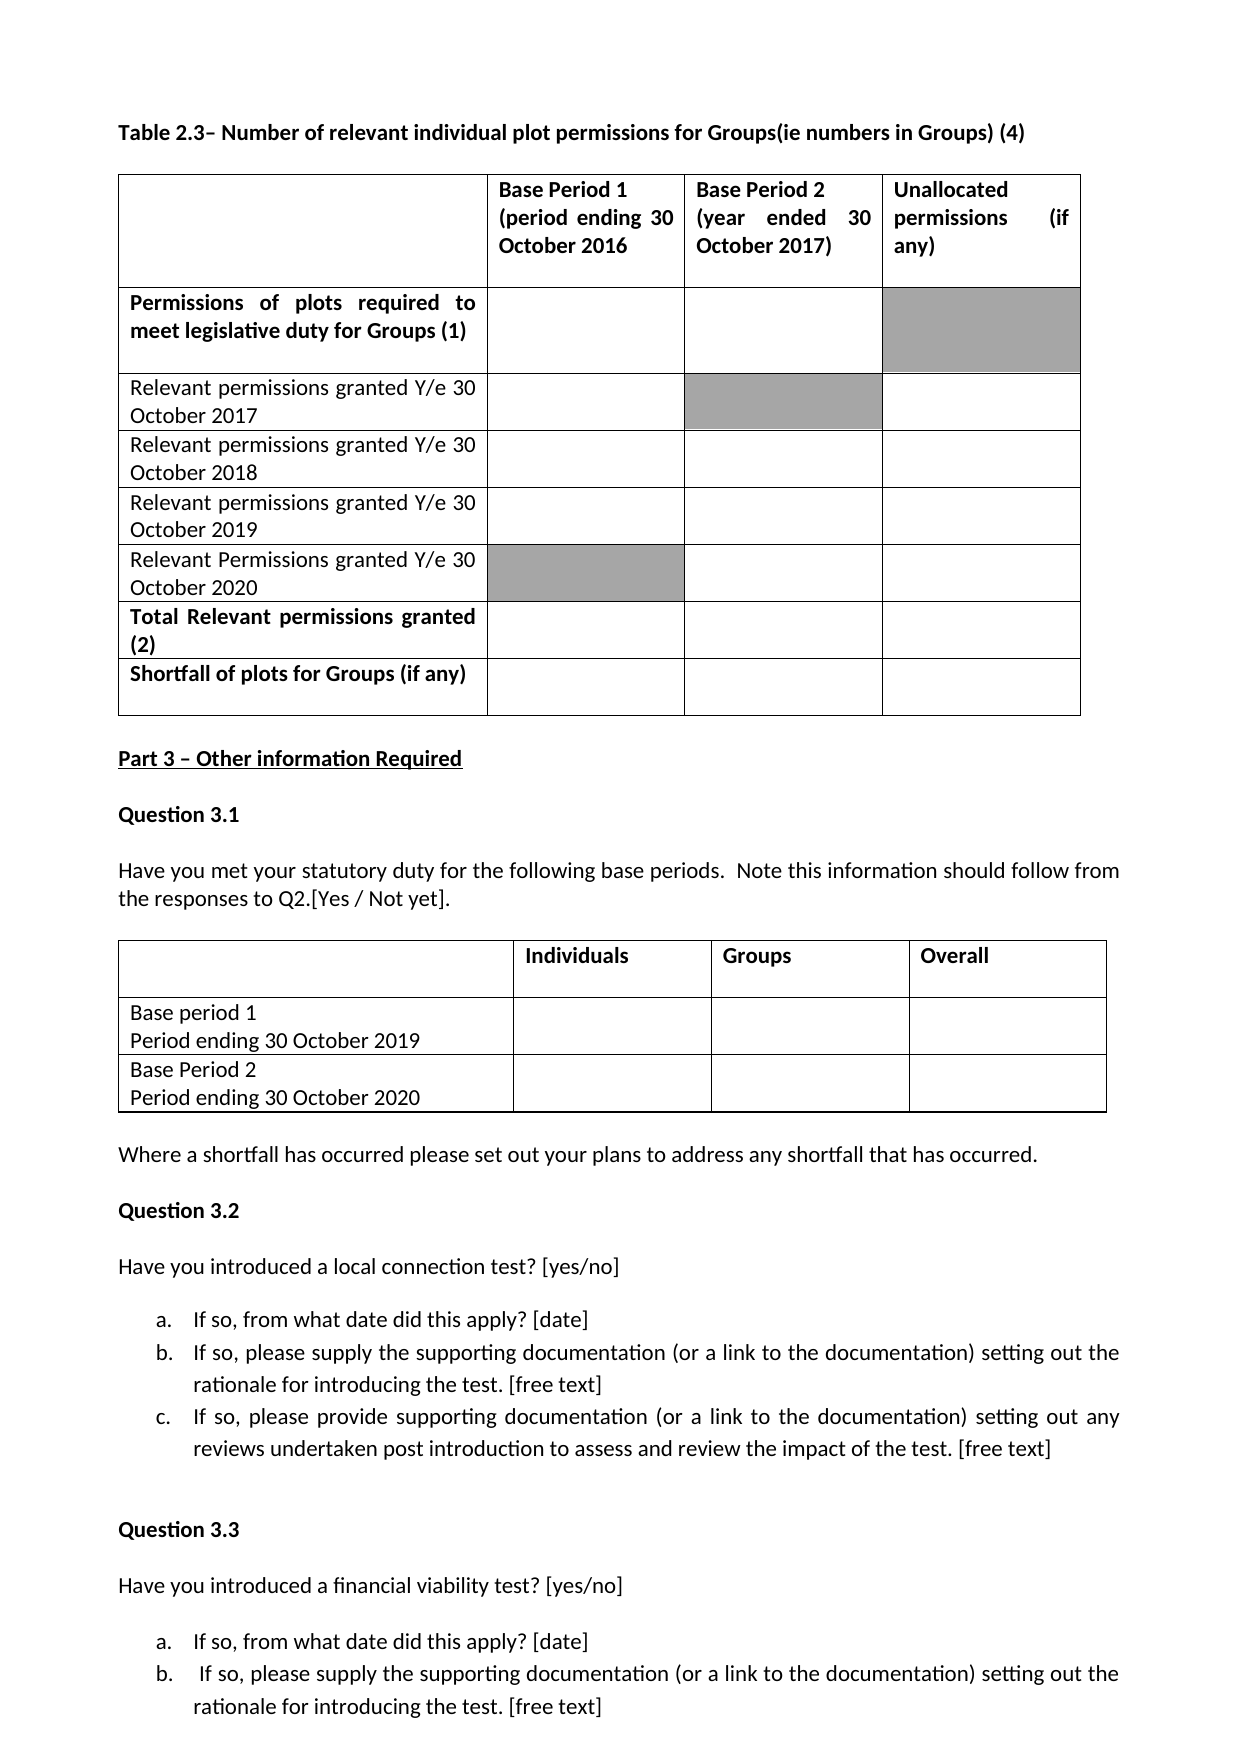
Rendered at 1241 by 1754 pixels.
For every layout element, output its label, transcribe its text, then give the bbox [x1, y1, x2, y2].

list If so, from what date did this apply? [date] [156, 1627, 1122, 1655]
table_cell [883, 488, 1080, 544]
table_cell [685, 488, 882, 544]
table_cell [883, 602, 1080, 658]
text Table 2.3– Number of relevant individual plot permissions for Groups(ie numbers in Groups) (4) [118, 118, 1122, 146]
table_cell [910, 1055, 1106, 1111]
table_cell [883, 659, 1080, 715]
table_header [119, 941, 513, 997]
table_cell [883, 374, 1080, 429]
table_cell [883, 545, 1080, 601]
table_cell [910, 998, 1106, 1054]
table_cell Shortfall of plots for Groups (if any) [119, 659, 487, 715]
table_cell Relevant permissions granted Y/e 30 October 2018 [119, 431, 487, 487]
table_cell Total Relevant permissions granted (2) [119, 602, 487, 658]
table_header Overall [910, 941, 1106, 997]
table_cell Base Period 2 Period ending 30 October 2020 [119, 1055, 513, 1111]
table_header Base Period 1 (period ending 30 October 2016 [488, 175, 684, 287]
table_cell [685, 602, 882, 658]
text Where a shortfall has occurred please set out your plans to address any shortfall that has occurred. [118, 1140, 1122, 1168]
table_cell Relevant Permissions granted Y/e 30 October 2020 [119, 545, 487, 601]
table_header Groups [712, 941, 909, 997]
text Question 3.1 [118, 800, 1122, 828]
table_cell [712, 998, 909, 1054]
table_cell Relevant permissions granted Y/e 30 October 2019 [119, 488, 487, 544]
table_header Individuals [514, 941, 711, 997]
table_header Unallocated permissions (if any) [883, 175, 1080, 287]
table_cell [488, 545, 684, 601]
table_cell Base period 1 Period ending 30 October 2019 [119, 998, 513, 1054]
table_cell Relevant permissions granted Y/e 30 October 2017 [119, 374, 487, 429]
table_cell [488, 431, 684, 487]
text Question 3.2 [118, 1196, 1122, 1224]
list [156, 1402, 1122, 1462]
table_cell [488, 659, 684, 715]
table_cell [488, 488, 684, 544]
table_cell [514, 1055, 711, 1111]
table_cell [488, 288, 684, 372]
table_cell [514, 998, 711, 1054]
list If so, from what date did this apply? [date] [156, 1306, 1122, 1333]
table_cell [685, 545, 882, 601]
table_cell [685, 431, 882, 487]
table_header Base Period 2 (year ended 30 October 2017) [685, 175, 882, 287]
table_cell [685, 374, 882, 429]
list If so, please supply the supporting documentation (or a link to the documentation) setting out the rationale for introducing the test. [free text] [156, 1338, 1122, 1398]
table_cell [488, 602, 684, 658]
text Question 3.3 [118, 1515, 1122, 1543]
table_cell [488, 374, 684, 429]
table_cell [685, 659, 882, 715]
table_cell Permissions of plots required to meet legislative duty for Groups (1) [119, 288, 487, 372]
table_cell [712, 1055, 909, 1111]
table_header [119, 175, 487, 287]
text Have you introduced a financial viability test? [yes/no] [118, 1571, 1122, 1599]
table_cell [685, 288, 882, 372]
text Have you met your statutory duty for the following base periods. Note this information should follow from the responses to Q2.[Yes / Not yet]. [118, 856, 1122, 912]
text Have you introduced a local connection test? [yes/no] [118, 1252, 1122, 1281]
text Part 3 – Other information Required [118, 744, 1122, 772]
table_cell [883, 431, 1080, 487]
table_cell [883, 288, 1080, 372]
list If so, please supply the supporting documentation (or a link to the documentation) setting out the rationale for introducing the test. [free text] [156, 1659, 1122, 1720]
